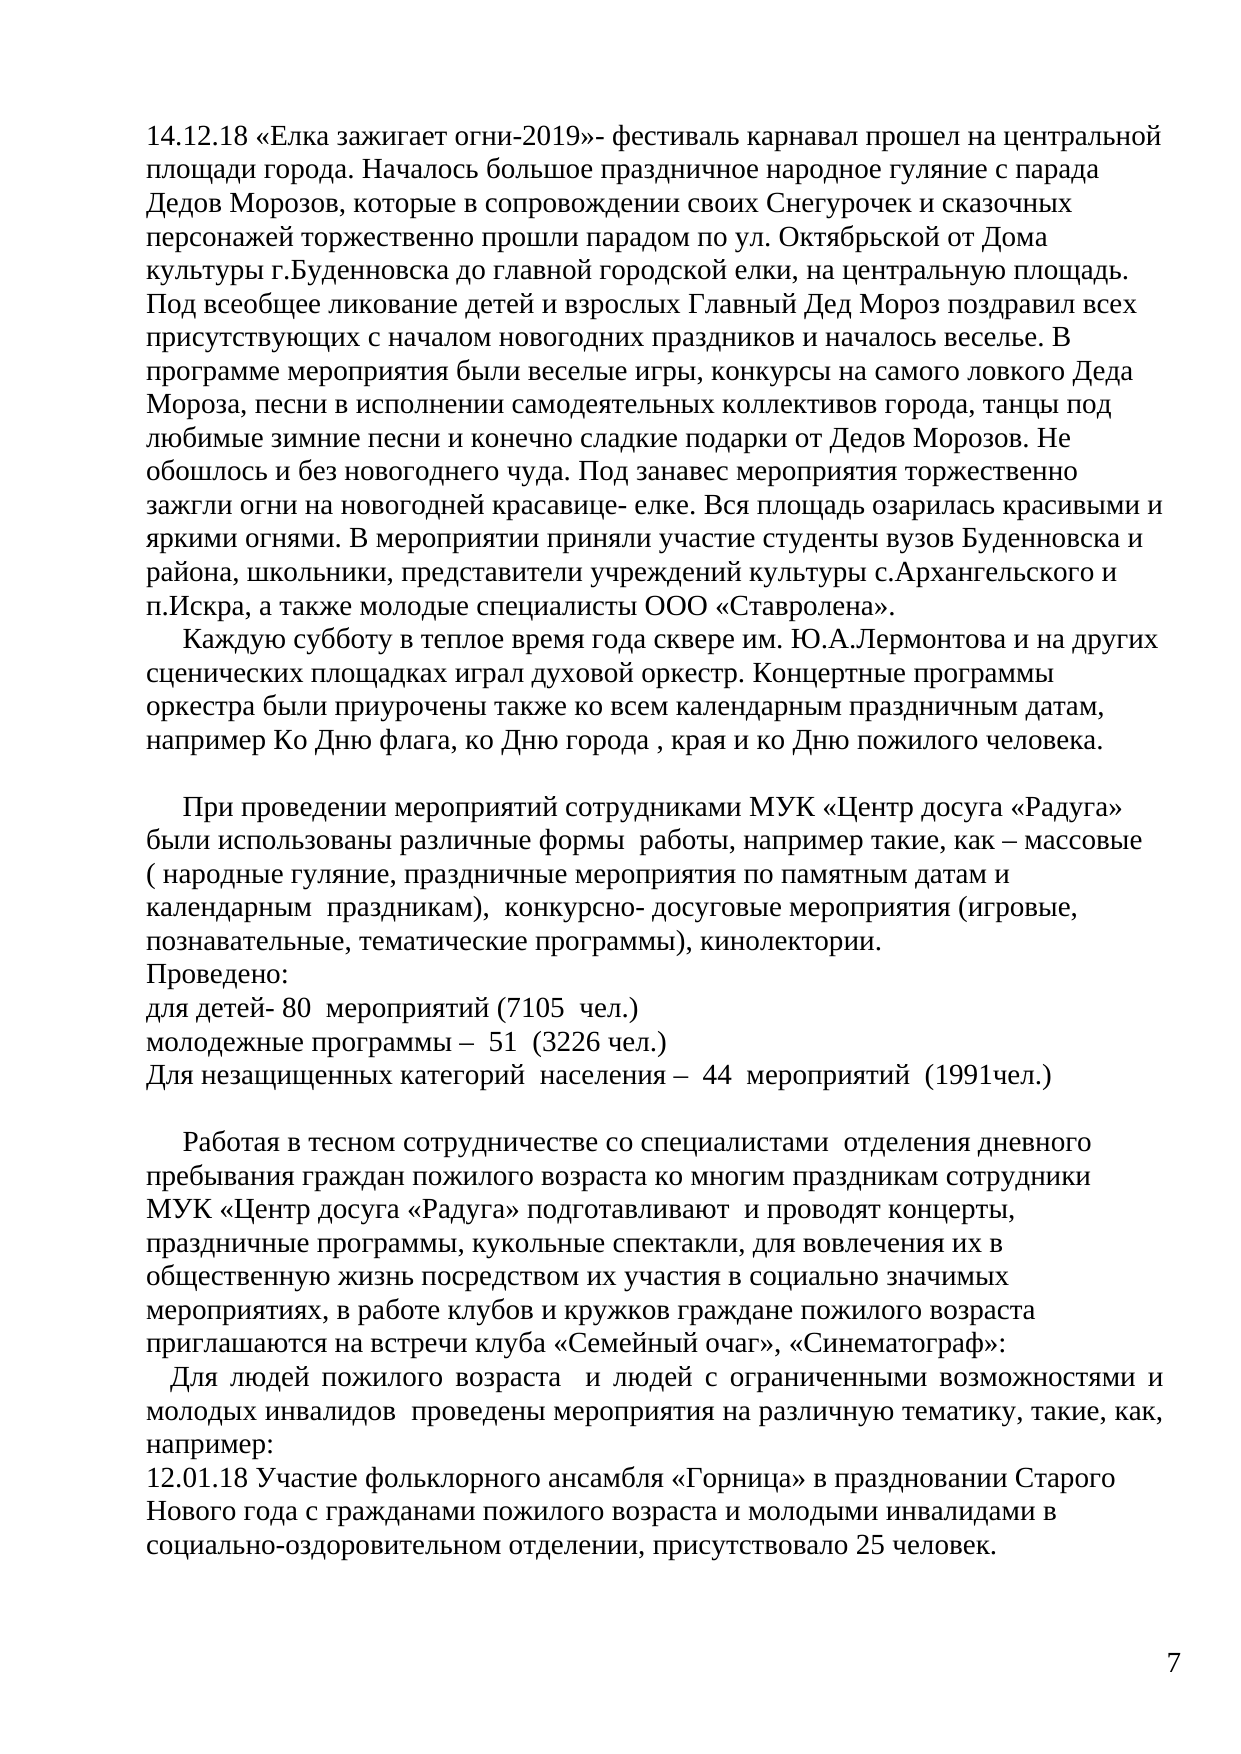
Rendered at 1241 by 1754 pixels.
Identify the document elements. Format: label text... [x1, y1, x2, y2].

text 12.01.18 Участие фольклорного ансамбля «Горница» в праздновании Старого Нового года с гражданами пожилого возраста и молодыми инвалидами в социально-оздоровительном отделении, присутствовало 25 человек. [146, 1460, 1165, 1560]
text Для незащищенных категорий населения – 44 мероприятий (1991чел.) [146, 1057, 1165, 1091]
text Каждую субботу в теплое время года сквере им. Ю.А.Лермонтова и на других сценических площадках играл духовой оркестр. Концертные программы оркестра были приурочены также ко всем календарным праздничным датам, например Ко Дню флага, ко Дню города , края и ко Дню пожилого человека. [146, 621, 1165, 755]
text 14.12.18 «Елка зажигает огни-2019»- фестиваль карнавал прошел на центральной площади города. Началось большое праздничное народное гуляние с парада Дедов Морозов, которые в сопровождении своих Снегурочек и сказочных персонажей торжественно прошли парадом по ул. Октябрьской от Дома культуры г.Буденновска до главной городской елки, на центральную площадь. Под всеобщее ликование детей и взрослых Главный Дед Мороз поздравил всех присутствующих с началом новогодних праздников и началось веселье. В программе мероприятия были веселые игры, конкурсы на самого ловкого Деда Мороза, песни в исполнении самодеятельных коллективов города, танцы под любимые зимние песни и конечно сладкие подарки от Дедов Морозов. Не обошлось и без новогоднего чуда. Под занавес мероприятия торжественно зажгли огни на новогодней красавице- елке. Вся площадь озарилась красивыми и яркими огнями. В мероприятии приняли участие студенты вузов Буденновска и района, школьники, представители учреждений культуры с.Архангельского и п.Искра, а также молодые специалисты ООО «Ставролена». [146, 118, 1165, 621]
text При проведении мероприятий сотрудниками МУК «Центр досуга «Радуга» были использованы различные формы работы, например такие, как – массовые [146, 789, 1165, 856]
text ( народные гуляние, праздничные мероприятия по памятным датам и календарным праздникам), конкурсно- досуговые мероприятия (игровые, познавательные, тематические программы), кинолектории. [146, 856, 1165, 957]
text Работая в тесном сотрудничестве со специалистами отделения дневного пребывания граждан пожилого возраста ко многим праздникам сотрудники МУК «Центр досуга «Радуга» подготавливают и проводят концерты, праздничные программы, кукольные спектакли, для вовлечения их в общественную жизнь посредством их участия в социально значимых мероприятиях, в работе клубов и кружков граждане пожилого возраста приглашаются на встречи клуба «Семейный очаг», «Синематограф»: [146, 1124, 1165, 1359]
text Проведено: [146, 957, 1165, 990]
text для детей- 80 мероприятий (7105 чел.) [146, 990, 1165, 1024]
text Для людей пожилого возраста и людей с ограниченными возможностями и молодых инвалидов проведены мероприятия на различную тематику, такие, как, например: [146, 1359, 1165, 1460]
text молодежные программы – 51 (3226 чел.) [146, 1024, 1165, 1057]
